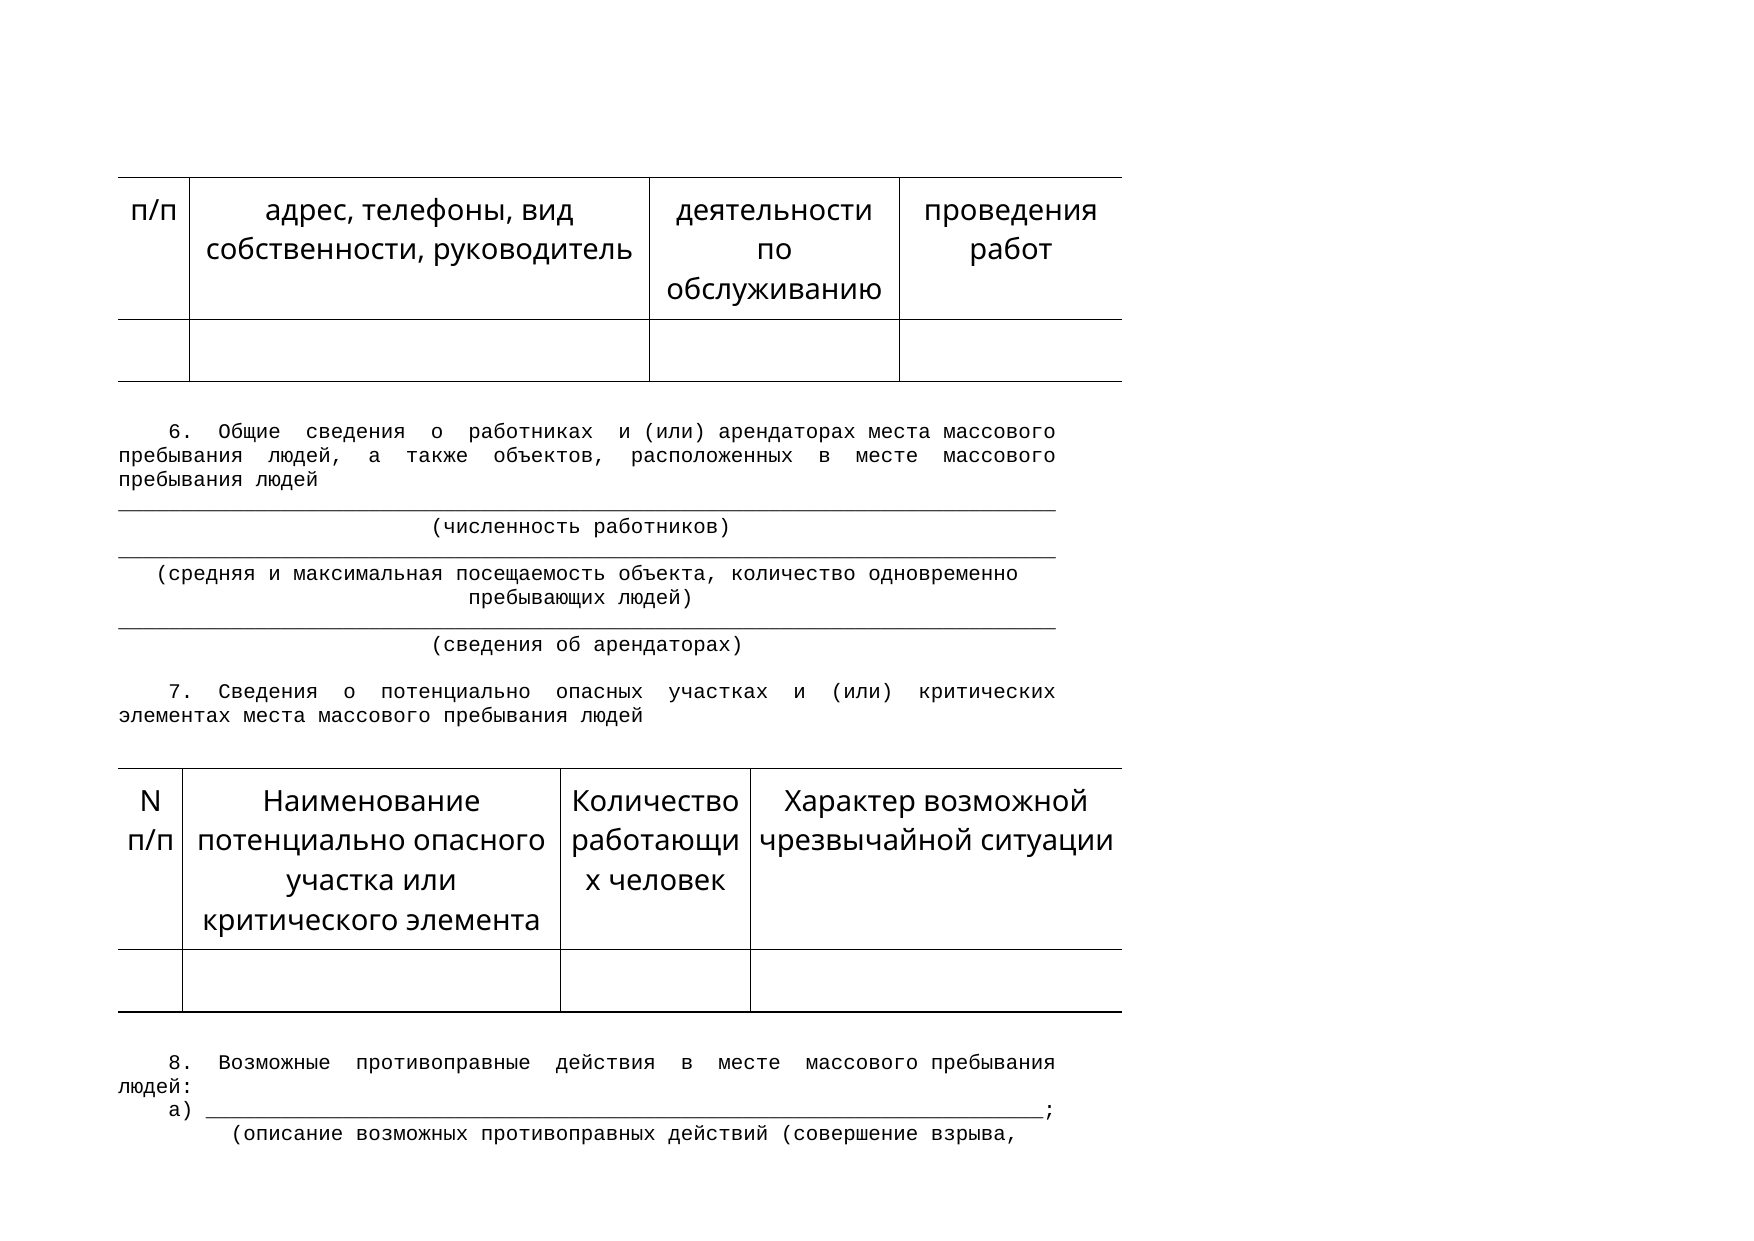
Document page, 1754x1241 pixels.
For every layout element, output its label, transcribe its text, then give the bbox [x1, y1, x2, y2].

text пребывающих людей) [118, 587, 1636, 610]
text ___________________________________________________________________________ [118, 539, 1636, 563]
text 6. Общие сведения о работниках и (или) арендаторах места массового [118, 421, 1636, 445]
table_header Наименование потенциально опасного участка или критического элемента [183, 769, 560, 949]
table_cell [900, 320, 1122, 381]
text а) ___________________________________________________________________; [118, 1099, 1636, 1123]
table_cell [183, 950, 560, 1011]
text элементах места массового пребывания людей [118, 705, 1636, 729]
table_cell [650, 320, 899, 381]
table_header Количество работающих человек [561, 769, 750, 949]
table_cell [561, 950, 750, 1011]
text пребывания людей [118, 468, 1636, 492]
text 8. Возможные противоправные действия в месте массового пребывания [118, 1052, 1636, 1076]
text 7. Сведения о потенциально опасных участках и (или) критических [118, 681, 1636, 705]
table_cell [118, 320, 189, 381]
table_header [900, 178, 1122, 318]
text (численность работников) [118, 516, 1636, 539]
text людей: [118, 1076, 1636, 1099]
table_cell [751, 950, 1122, 1011]
text ___________________________________________________________________________ [118, 610, 1636, 634]
text (описание возможных противоправных действий (совершение взрыва, [118, 1123, 1636, 1147]
table_header Характер возможной чрезвычайной ситуации [751, 769, 1122, 949]
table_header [190, 178, 649, 318]
text (сведения об арендаторах) [118, 634, 1636, 658]
text пребывания людей, а также объектов, расположенных в месте массового [118, 445, 1636, 468]
text ___________________________________________________________________________ [118, 492, 1636, 516]
table_header N п/п [118, 769, 182, 949]
table_cell [118, 950, 182, 1011]
table_cell [190, 320, 649, 381]
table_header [650, 178, 899, 318]
text (средняя и максимальная посещаемость объекта, количество одновременно [118, 563, 1636, 587]
table_header N п/п [118, 178, 189, 318]
